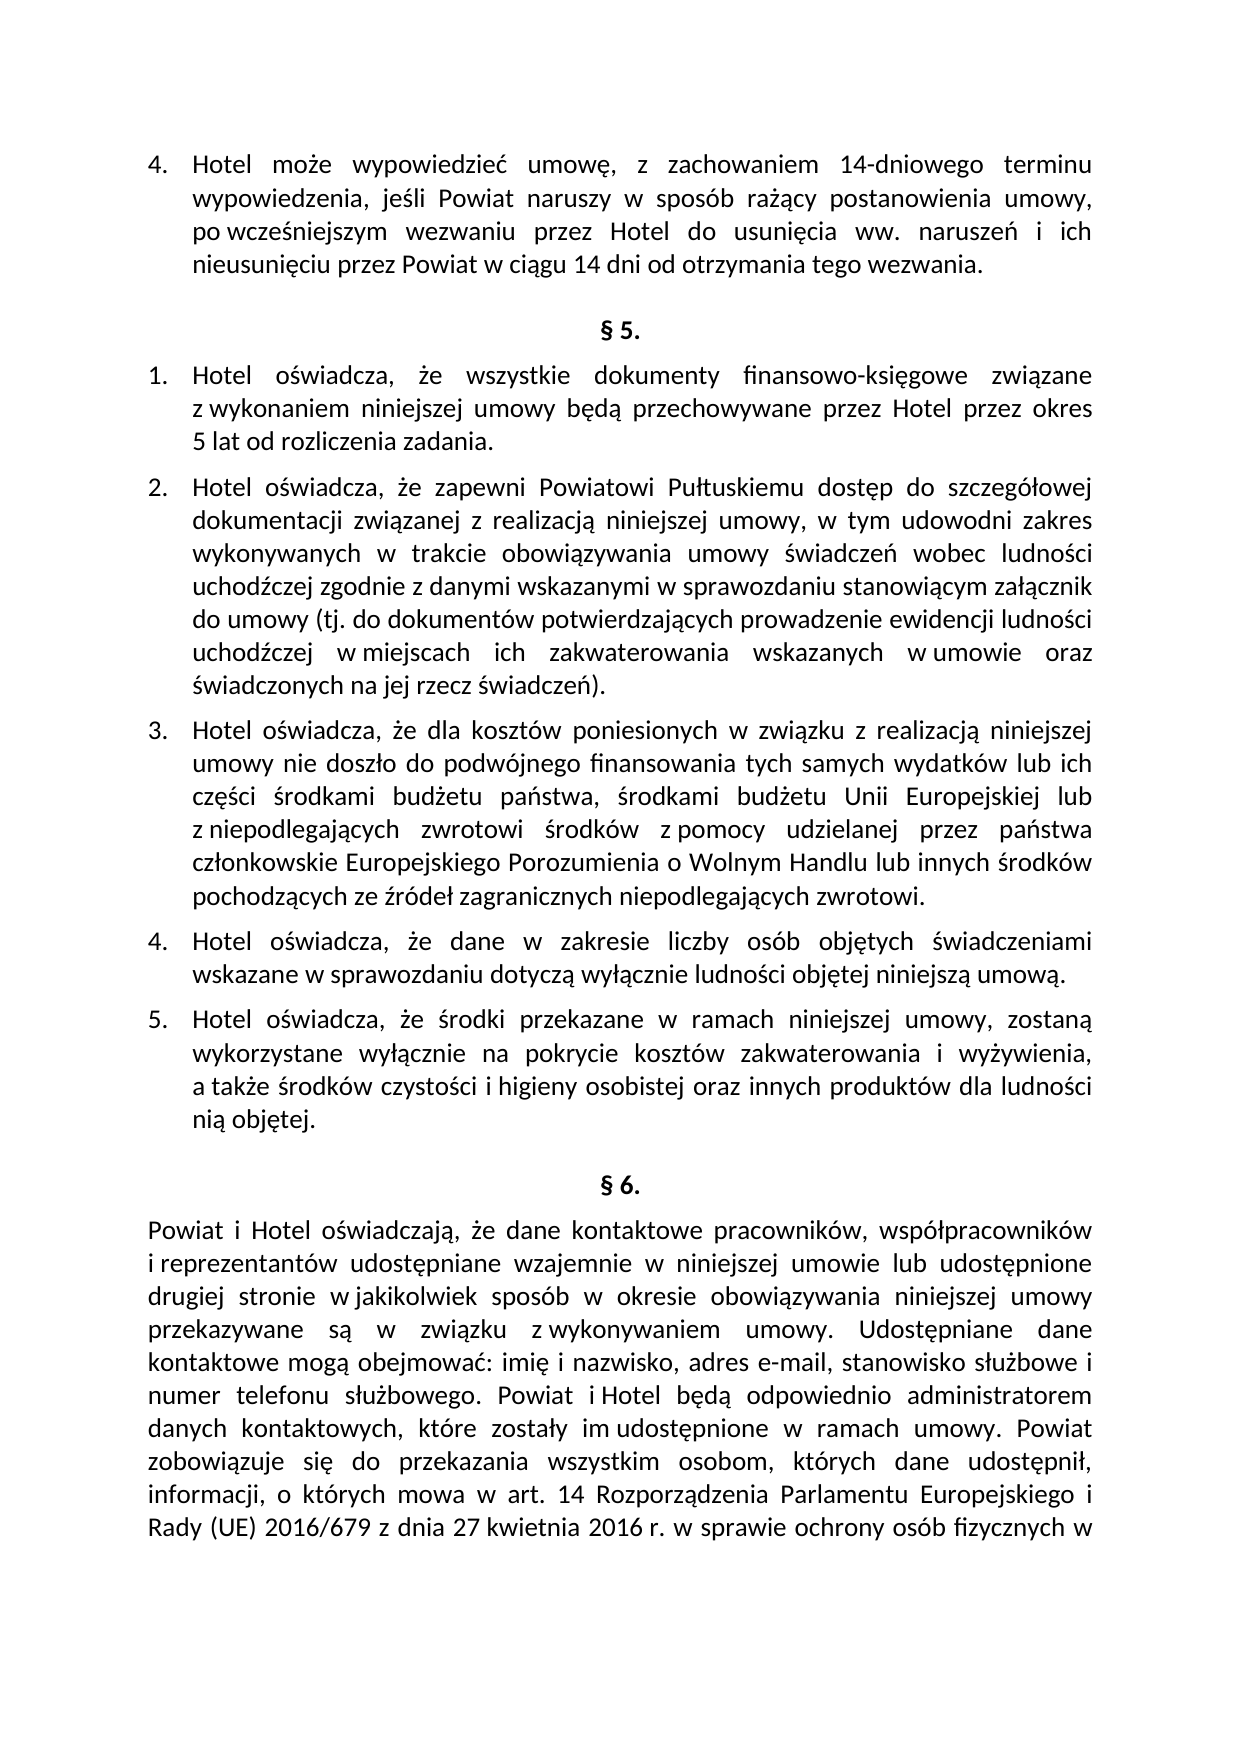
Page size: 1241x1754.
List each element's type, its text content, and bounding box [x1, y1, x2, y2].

text § 6. [148, 1168, 1092, 1201]
list Hotel oświadcza, że zapewni Powiatowi Pułtuskiemu dostęp do szczegółowej dokumentacji związanej z realizacją niniejszej umowy, w tym udowodni zakres wykonywanych w trakcie obowiązywania umowy świadczeń wobec ludności uchodźczej zgodnie z danymi wskazanymi w sprawozdaniu stanowiącym załącznik do umowy (tj. do dokumentów potwierdzających prowadzenie ewidencji ludności uchodźczej w miejscach ich zakwaterowania wskazanych w umowie oraz świadczonych na jej rzecz świadczeń). [148, 470, 1092, 701]
list Hotel może wypowiedzieć umowę, z zachowaniem 14-dniowego terminu wypowiedzenia, jeśli Powiat naruszy w sposób rażący postanowienia umowy, po wcześniejszym wezwaniu przez Hotel do usunięcia ww. naruszeń i ich nieusunięciu przez Powiat w ciągu 14 dni od otrzymania tego wezwania. [148, 148, 1092, 280]
list Hotel oświadcza, że środki przekazane w ramach niniejszej umowy, zostaną wykorzystane wyłącznie na pokrycie kosztów zakwaterowania i wyżywienia, a także środków czystości i higieny osobistej oraz innych produktów dla ludności nią objętej. [148, 1003, 1092, 1135]
text § 5. [148, 313, 1092, 346]
list Hotel oświadcza, że wszystkie dokumenty finansowo-księgowe związane z wykonaniem niniejszej umowy będą przechowywane przez Hotel przez okres 5 lat od rozliczenia zadania. [148, 358, 1092, 457]
list Hotel oświadcza, że dane w zakresie liczby osób objętych świadczeniami wskazane w sprawozdaniu dotyczą wyłącznie ludności objętej niniejszą umową. [148, 924, 1092, 990]
list Hotel oświadcza, że dla kosztów poniesionych w związku z realizacją niniejszej umowy nie doszło do podwójnego finansowania tych samych wydatków lub ich części środkami budżetu państwa, środkami budżetu Unii Europejskiej lub z niepodlegających zwrotowi środków z pomocy udzielanej przez państwa członkowskie Europejskiego Porozumienia o Wolnym Handlu lub innych środków pochodzących ze źródeł zagranicznych niepodlegających zwrotowi. [148, 713, 1092, 912]
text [148, 1213, 1092, 1543]
